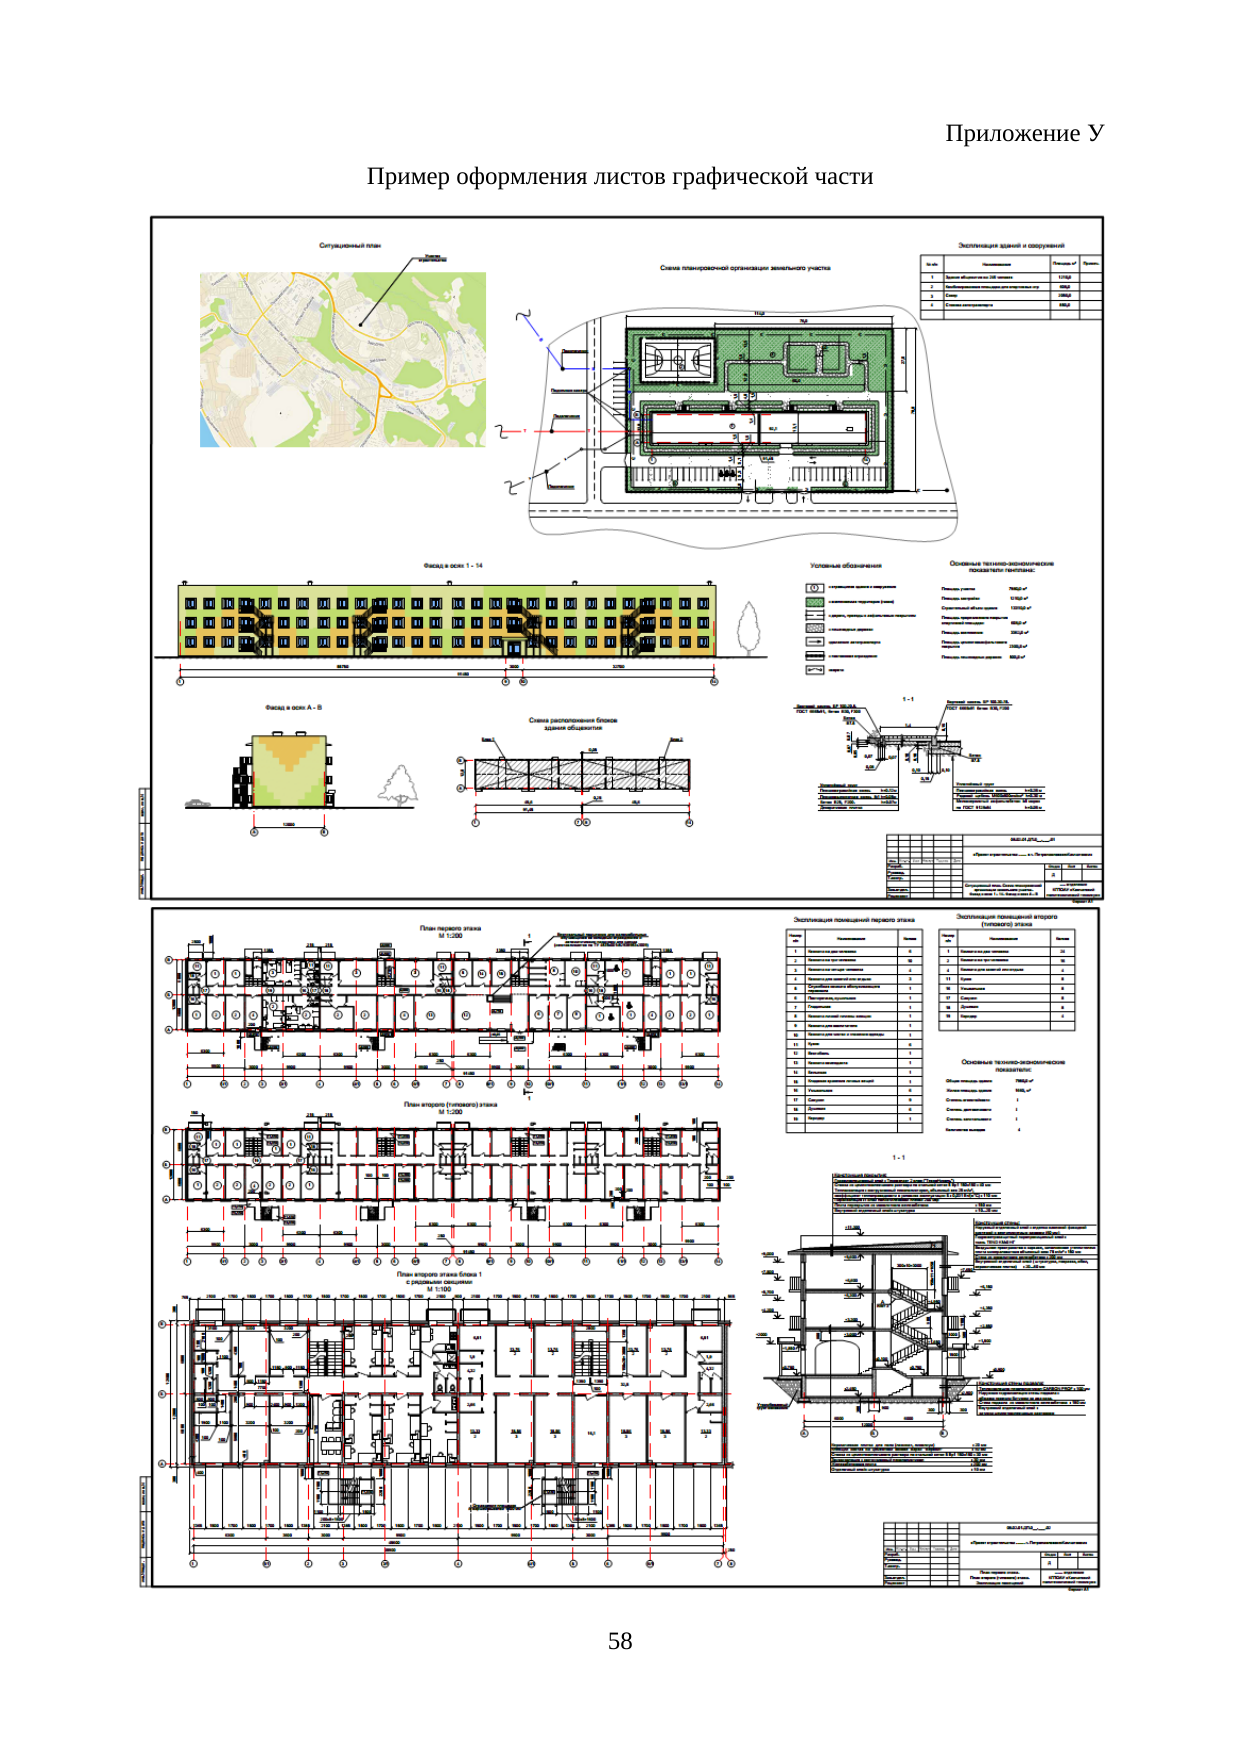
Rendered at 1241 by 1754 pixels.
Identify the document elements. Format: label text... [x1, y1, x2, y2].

picture [135, 204, 1105, 1594]
text Приложение У [136, 118, 1104, 147]
text Пример оформления листов графической части [136, 161, 1104, 190]
